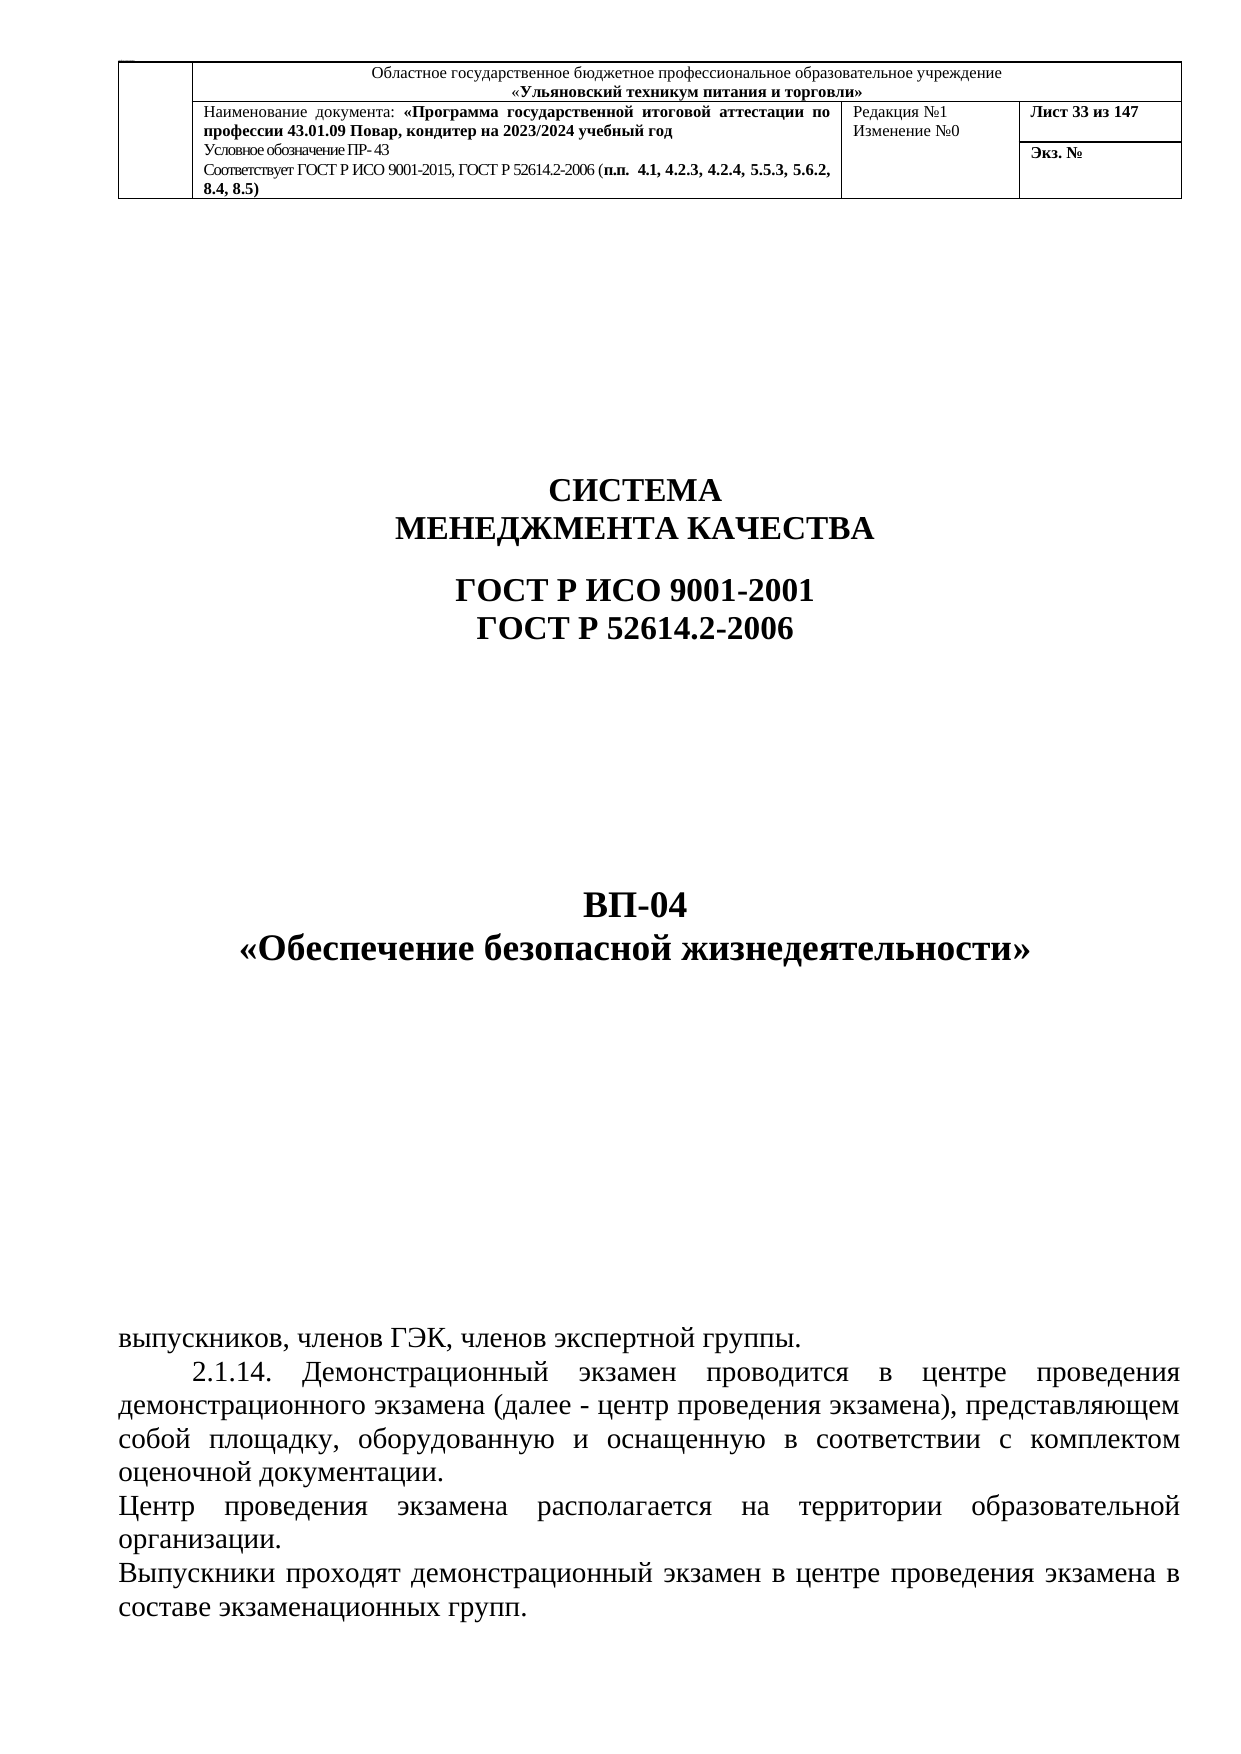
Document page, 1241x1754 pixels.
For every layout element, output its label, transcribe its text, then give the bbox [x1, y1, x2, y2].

text 2.1.14. Демонстрационный экзамен проводится в центре проведения демонстрационного экзамена (далее - центр проведения экзамена), представляющем собой площадку, оборудованную и оснащенную в соответствии с комплектом оценочной документации. [118, 1354, 1181, 1488]
text Выпускники проходят демонстрационный экзамен в центре проведения экзамена в составе экзаменационных групп. [118, 1555, 1181, 1622]
text Центр проведения экзамена располагается на территории образовательной организации. [118, 1488, 1181, 1555]
text 2.1.13. Образовательная организация обеспечивает необходимые технические условия для обеспечения заданиями во время демонстрационного экзамена выпускников, членов ГЭК, членов экспертной группы. [118, 1320, 1181, 1354]
